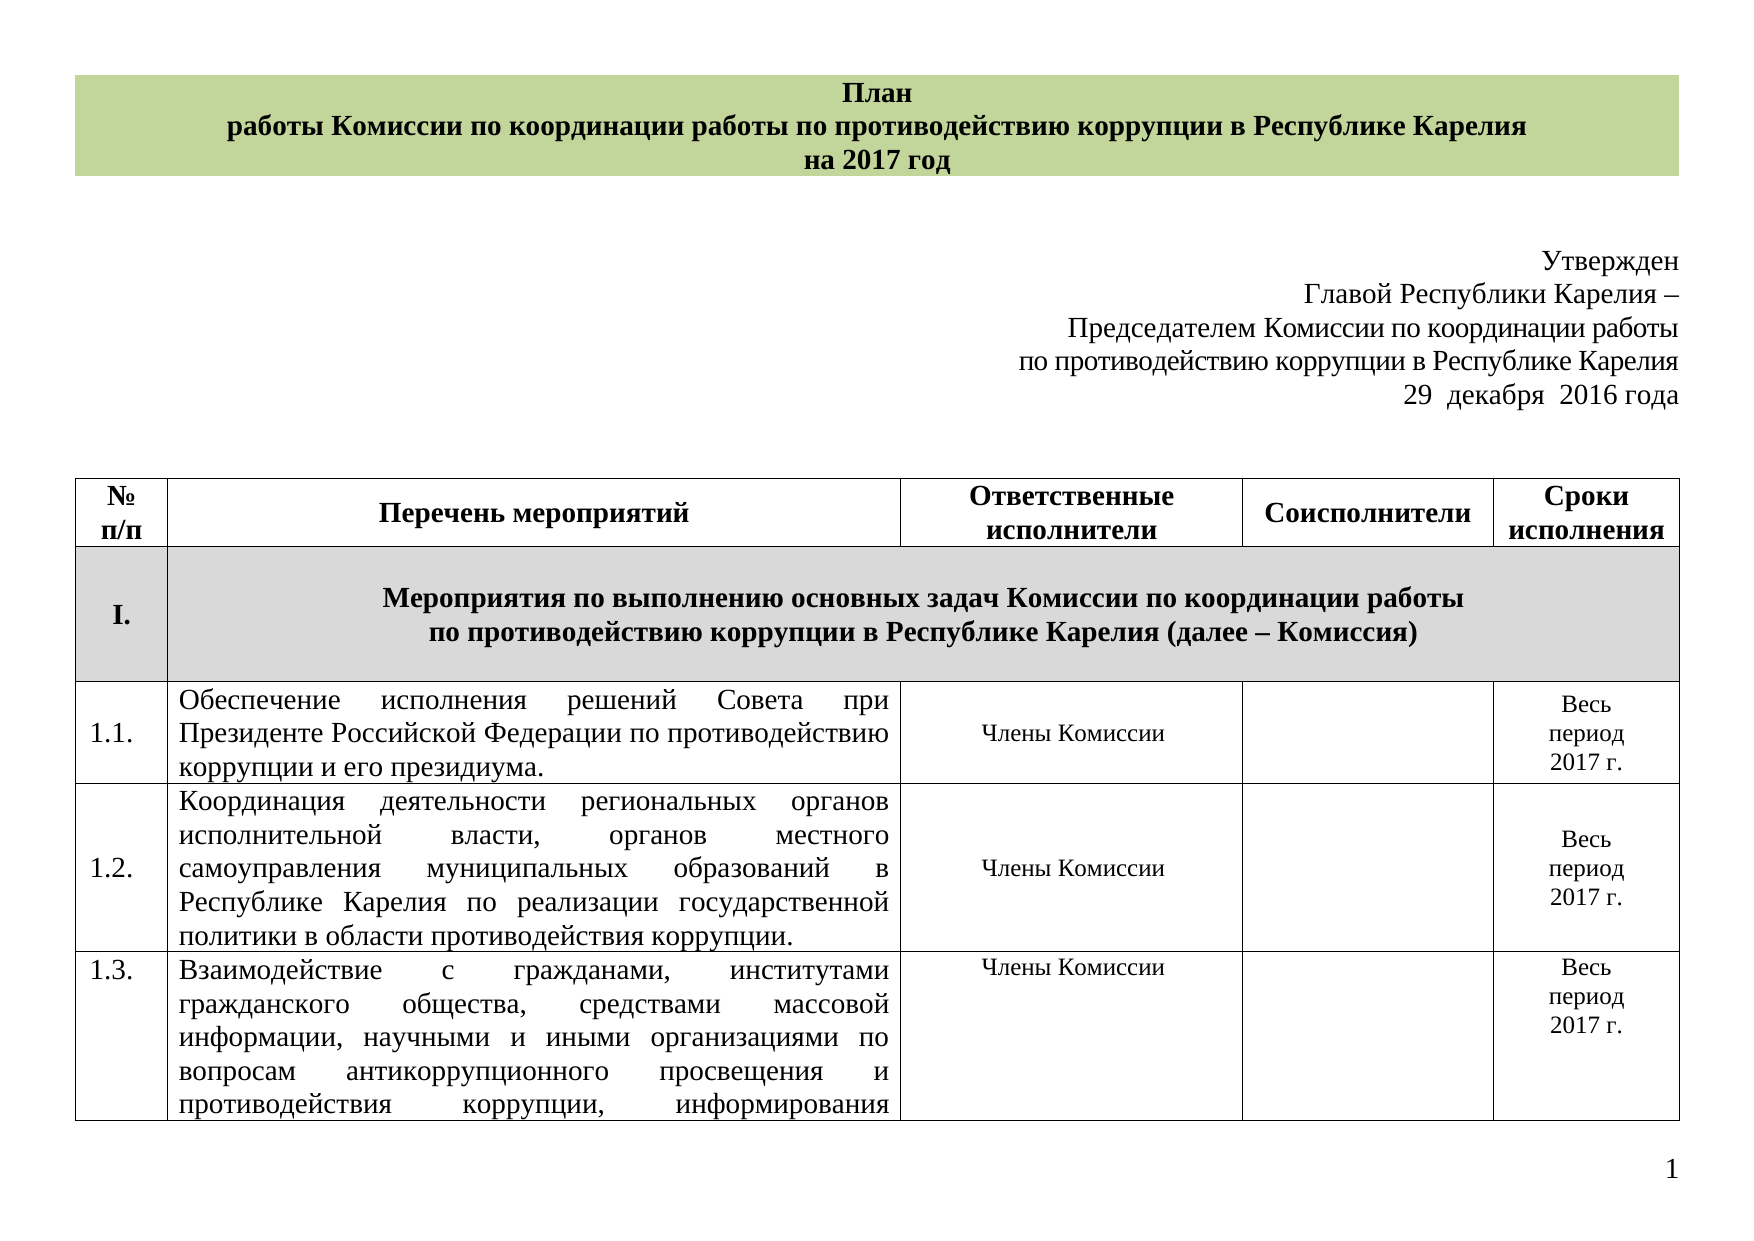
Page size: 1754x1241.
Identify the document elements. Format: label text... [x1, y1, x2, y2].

table_cell [1243, 952, 1493, 1120]
table_header № п/п [76, 479, 167, 546]
table_header Ответственные исполнители [901, 479, 1242, 546]
table_cell Члены Комиссии [901, 784, 1242, 951]
table_cell I. [76, 547, 167, 681]
table_header Соисполнители [1243, 479, 1493, 546]
table_cell 1.2. [76, 784, 167, 951]
table_cell [1243, 784, 1493, 951]
text Председателем Комиссии по координации работы [370, 310, 1679, 343]
table_header Сроки исполнения [1494, 479, 1679, 546]
table_cell Весь период 2017 г. [1494, 952, 1679, 1120]
text 29 декабря 2016 года [370, 377, 1679, 410]
table_cell 1.3. [76, 952, 167, 1120]
table_cell Члены Комиссии [901, 952, 1242, 1120]
table_cell Координация деятельности региональных органов исполнительной власти, органов местного самоуправления муниципальных образований в Республике Карелия по реализации государственной политики в области противодействия коррупции. [168, 784, 900, 951]
table_cell 1.1. [76, 682, 167, 782]
text Утвержден [370, 243, 1679, 276]
table_cell Весь период 2017 г. [1494, 682, 1679, 782]
table_cell [1243, 682, 1493, 782]
table_cell Члены Комиссии [901, 682, 1242, 782]
text Главой Республики Карелия – [370, 276, 1679, 310]
table_cell Весь период 2017 г. [1494, 784, 1679, 951]
table_cell Мероприятия по выполнению основных задач Комиссии по координации работы по противодействию коррупции в Республике Карелия (далее – Комиссия) [168, 547, 1679, 681]
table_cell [168, 952, 900, 1120]
table_cell Обеспечение исполнения решений Совета при Президенте Российской Федерации по противодействию коррупции и его президиума. [168, 682, 900, 782]
text работы Комиссии по координации работы по противодействию коррупции в Республике Карелия [75, 108, 1679, 142]
text по противодействию коррупции в Республике Карелия [370, 343, 1679, 377]
text на 2017 год [75, 142, 1679, 176]
table_header Перечень мероприятий [168, 479, 900, 546]
text План [75, 75, 1679, 108]
